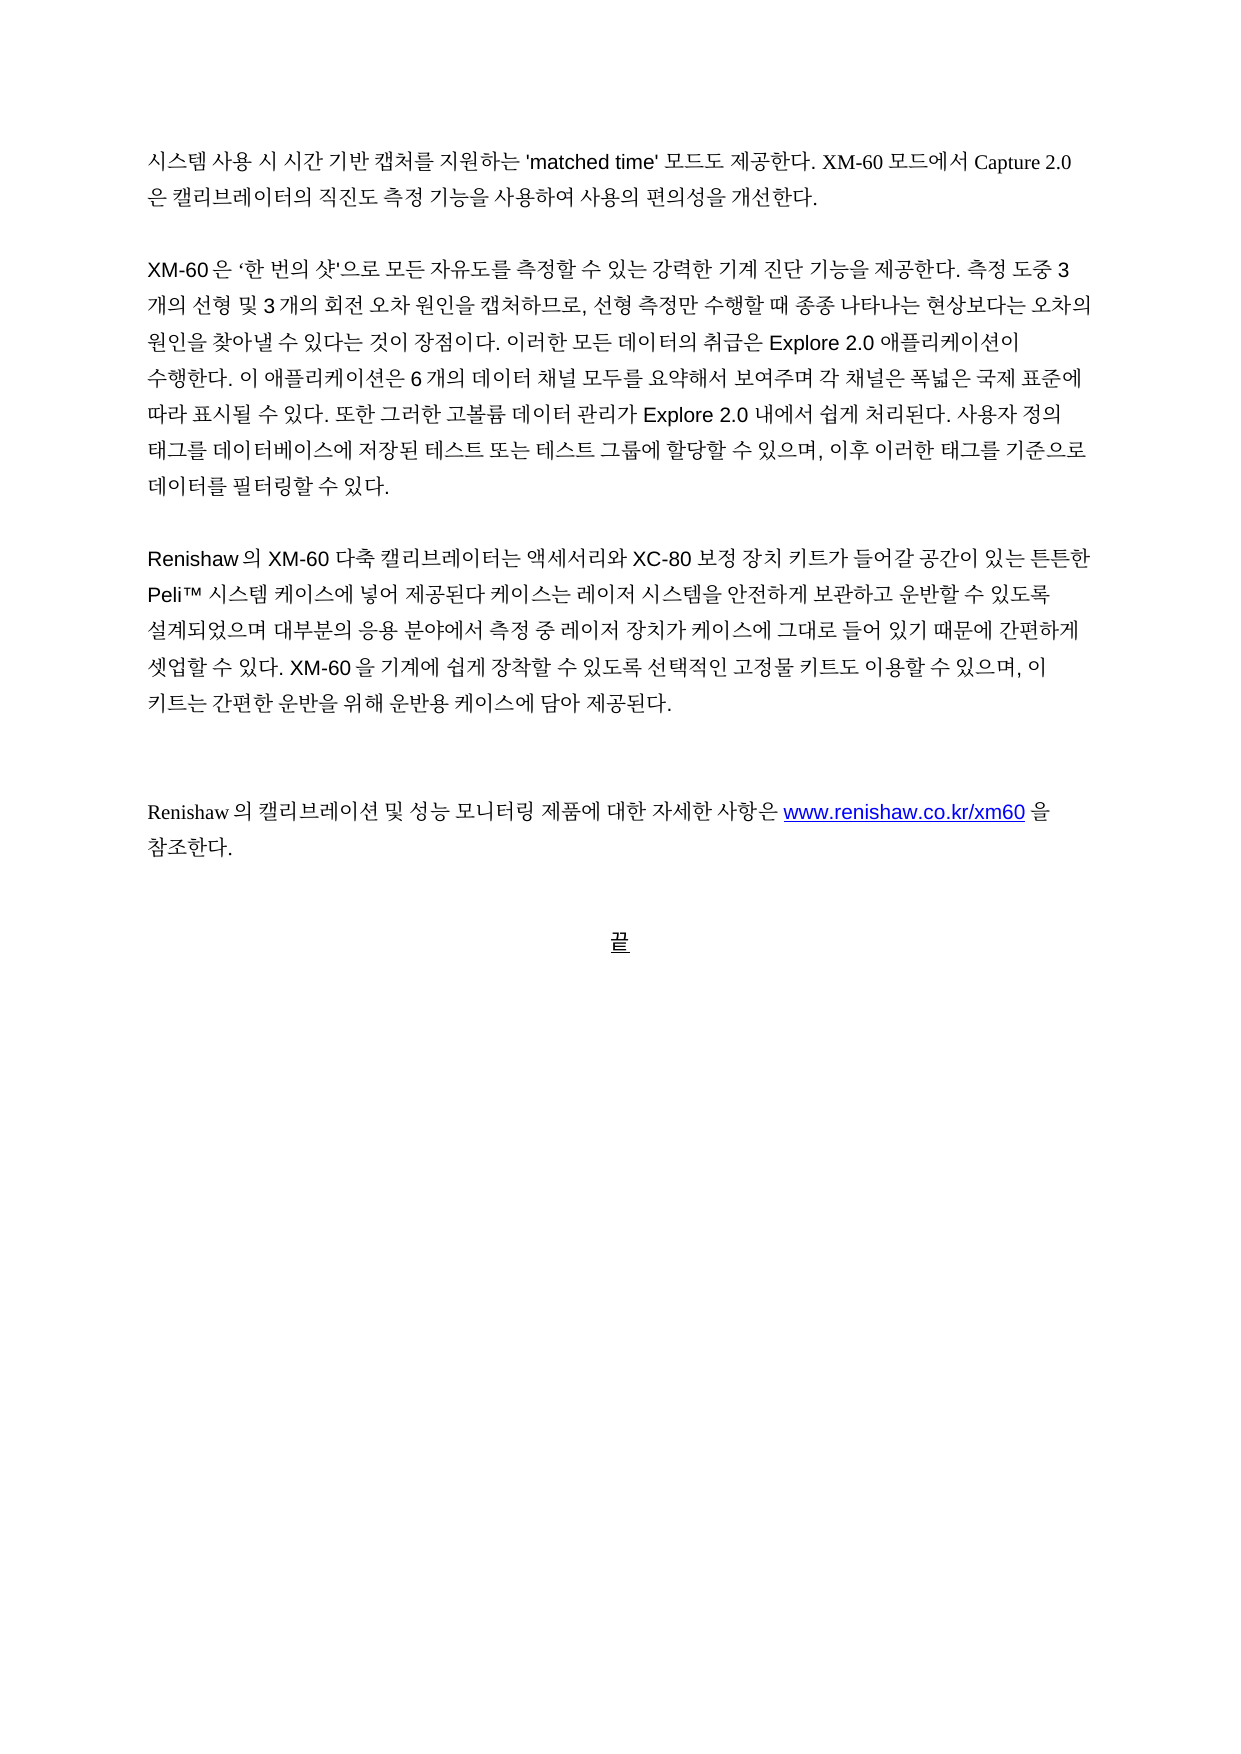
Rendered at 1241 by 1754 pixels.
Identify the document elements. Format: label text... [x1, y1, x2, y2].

text Renishaw의 XM-60 다축 캘리브레이터는 액세서리와 XC-80 보정 장치 키트가 들어갈 공간이 있는 튼튼한 Peli™ 시스템 케이스에 넣어 제공된다 케이스는 레이저 시스템을 안전하게 보관하고 운반할 수 있도록 설계되었으며 대부분의 응용 분야에서 측정 중 레이저 장치가 케이스에 그대로 들어 있기 때문에 간편하게 셋업할 수 있다. XM-60을 기계에 쉽게 장착할 수 있도록 선택적인 고정물 키트도 이용할 수 있으며, 이 키트는 간편한 운반을 위해 운반용 케이스에 담아 제공된다. [147, 547, 1093, 716]
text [147, 150, 1093, 210]
text 끝 [147, 926, 1093, 956]
text XM-60은 ‘한 번의 샷'으로 모든 자유도를 측정할 수 있는 강력한 기계 진단 기능을 제공한다. 측정 도중 3개의 선형 및 3개의 회전 오차 원인을 캡처하므로, 선형 측정만 수행할 때 종종 나타나는 현상보다는 오차의 원인을 찾아낼 수 있다는 것이 장점이다. 이러한 모든 데이터의 취급은 Explore 2.0 애플리케이션이 수행한다. 이 애플리케이션은 6개의 데이터 채널 모두를 요약해서 보여주며 각 채널은 폭넓은 국제 표준에 따라 표시될 수 있다. 또한 그러한 고볼륨 데이터 관리가 Explore 2.0 내에서 쉽게 처리된다. 사용자 정의 태그를 데이터베이스에 저장된 테스트 또는 테스트 그룹에 할당할 수 있으며, 이후 이러한 태그를 기준으로 데이터를 필터링할 수 있다. [147, 258, 1093, 499]
text Renishaw의 캘리브레이션 및 성능 모니터링 제품에 대한 자세한 사항은 www.renishaw.co.kr/xm60 을 참조한다. [147, 800, 1093, 860]
